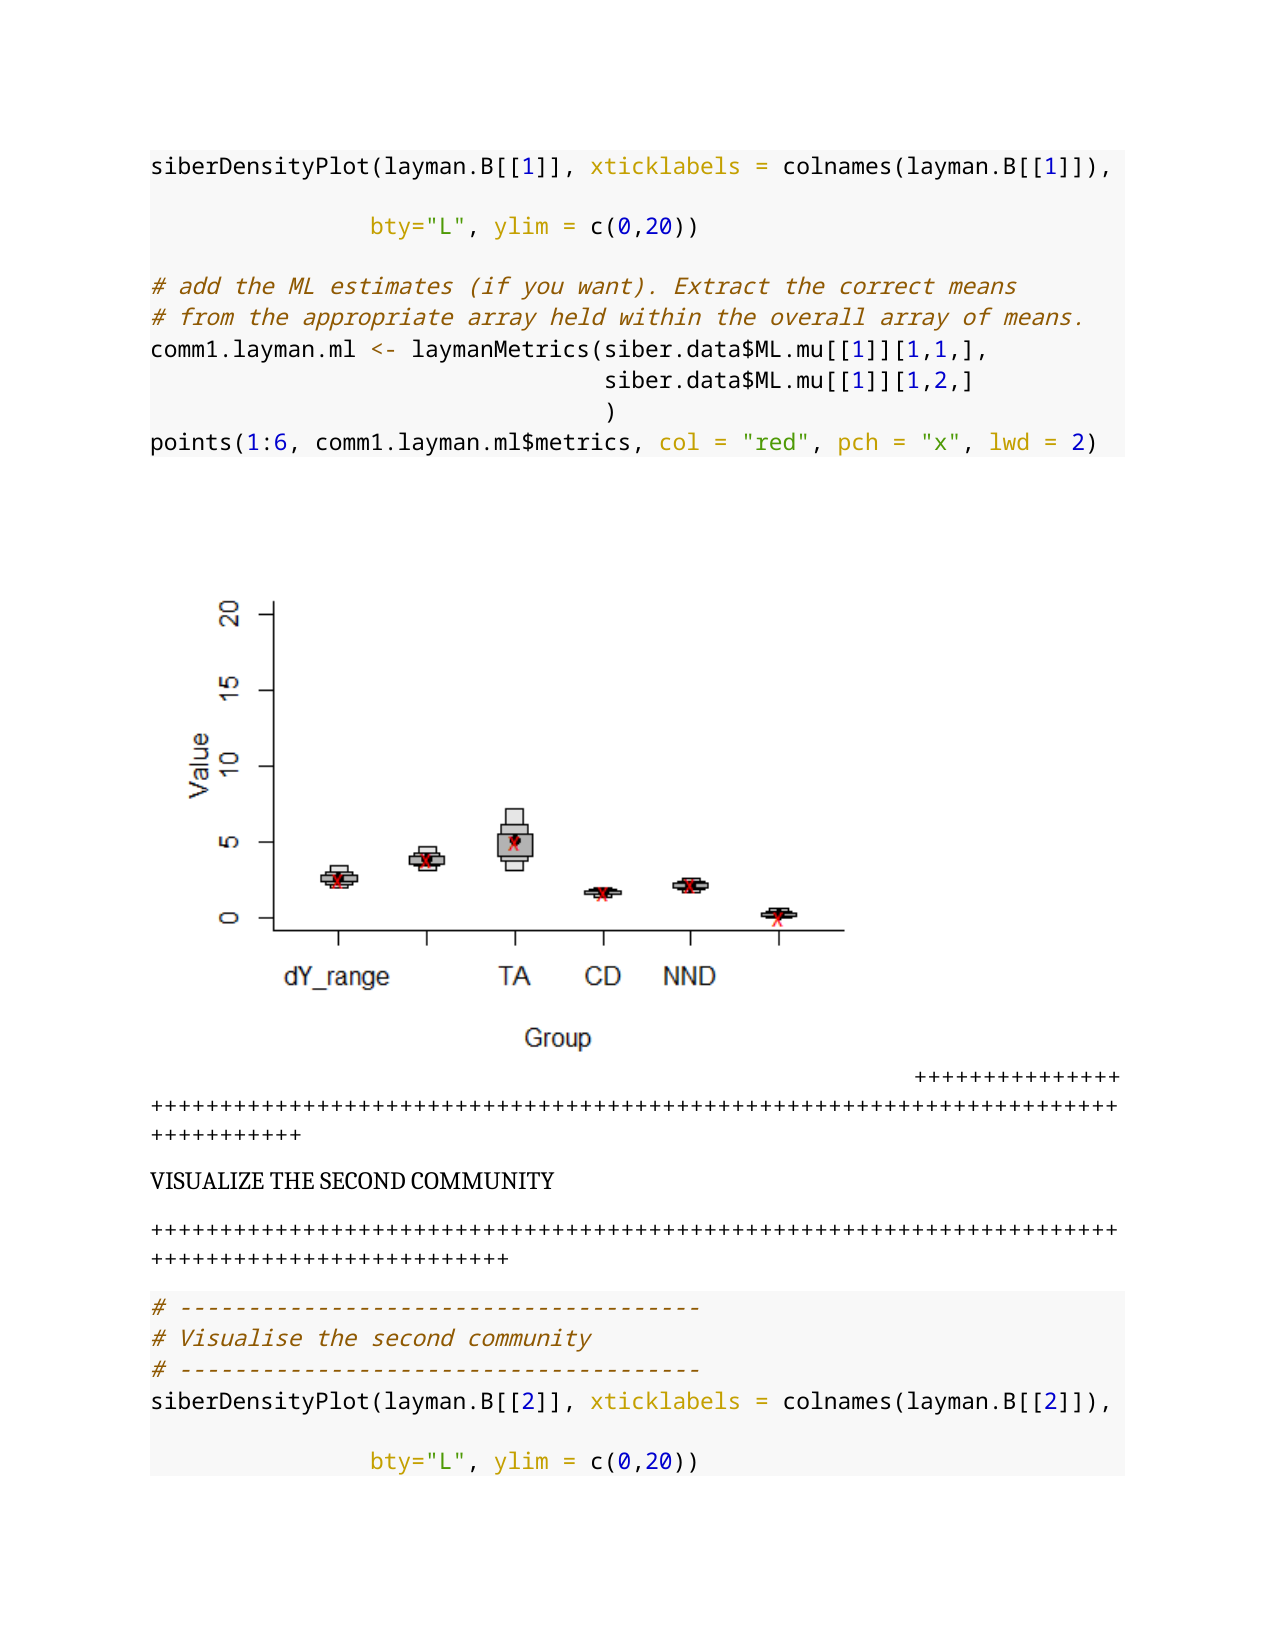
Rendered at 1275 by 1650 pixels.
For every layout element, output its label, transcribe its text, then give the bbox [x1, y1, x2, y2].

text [150, 150, 1125, 457]
text VISUALIZE THE SECOND COMMUNITY [150, 1167, 1125, 1196]
picture [150, 478, 908, 1085]
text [150, 1291, 1125, 1476]
text ++++++++++++++++++++++++++++++++++++++++++++++++++++++++++++++++++++++++++++++++++++++++++++++++ [150, 1215, 1125, 1272]
